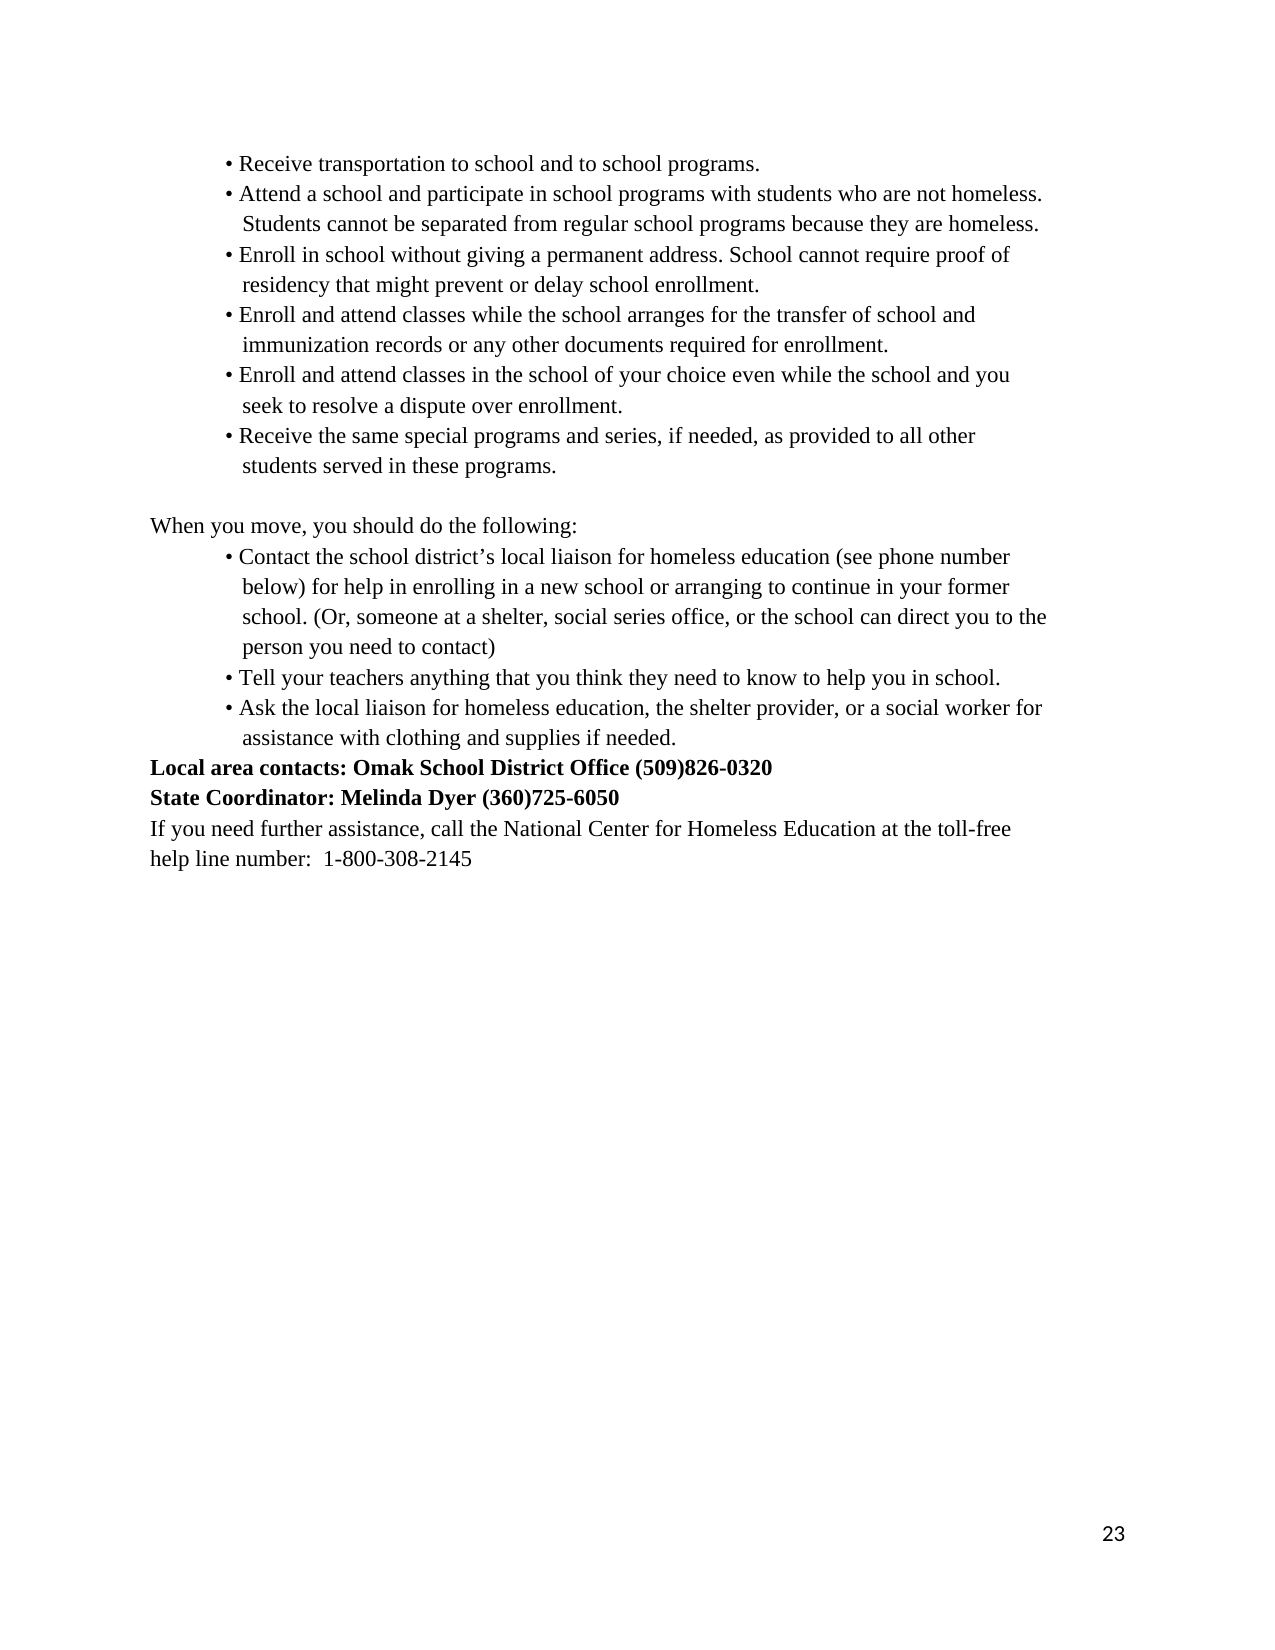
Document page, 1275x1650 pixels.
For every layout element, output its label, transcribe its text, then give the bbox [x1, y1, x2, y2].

text Students cannot be separated from regular school programs because they are homeless. [150, 210, 1125, 237]
text residency that might prevent or delay school enrollment. [150, 271, 1125, 297]
text person you need to contact) [150, 633, 1125, 660]
text • Receive transportation to school and to school programs. [150, 150, 1125, 176]
text assistance with clothing and supplies if needed. [150, 724, 1125, 750]
text When you move, you should do the following: [150, 512, 1125, 539]
text • Enroll in school without giving a permanent address. School cannot require proof of [150, 241, 1125, 267]
text school. (Or, someone at a shelter, social series office, or the school can direct you to the [150, 603, 1125, 629]
text • Receive the same special programs and series, if needed, as provided to all other [150, 422, 1125, 448]
text immunization records or any other documents required for enrollment. [150, 331, 1125, 358]
text • Tell your teachers anything that you think they need to know to help you in school. [150, 663, 1125, 690]
text • Ask the local liaison for homeless education, the shelter provider, or a social worker for [150, 694, 1125, 720]
text If you need further assistance, call the National Center for Homeless Education at the toll-free [150, 814, 1125, 841]
text students served in these programs. [150, 452, 1125, 478]
text • Enroll and attend classes in the school of your choice even while the school and you [150, 361, 1125, 388]
text help line number: 1-800-308-2145 [150, 845, 1125, 871]
text seek to resolve a dispute over enrollment. [150, 392, 1125, 418]
text • Contact the school district’s local liaison for homeless education (see phone number [150, 543, 1125, 569]
text State Coordinator: Melinda Dyer (360)725-6050 [150, 784, 1125, 811]
text Local area contacts: Omak School District Office (509)826-0320 [150, 754, 1125, 781]
text • Attend a school and participate in school programs with students who are not homeless. [150, 180, 1125, 207]
text • Enroll and attend classes while the school arranges for the transfer of school and [150, 301, 1125, 327]
text below) for help in enrolling in a new school or arranging to continue in your former [150, 573, 1125, 599]
